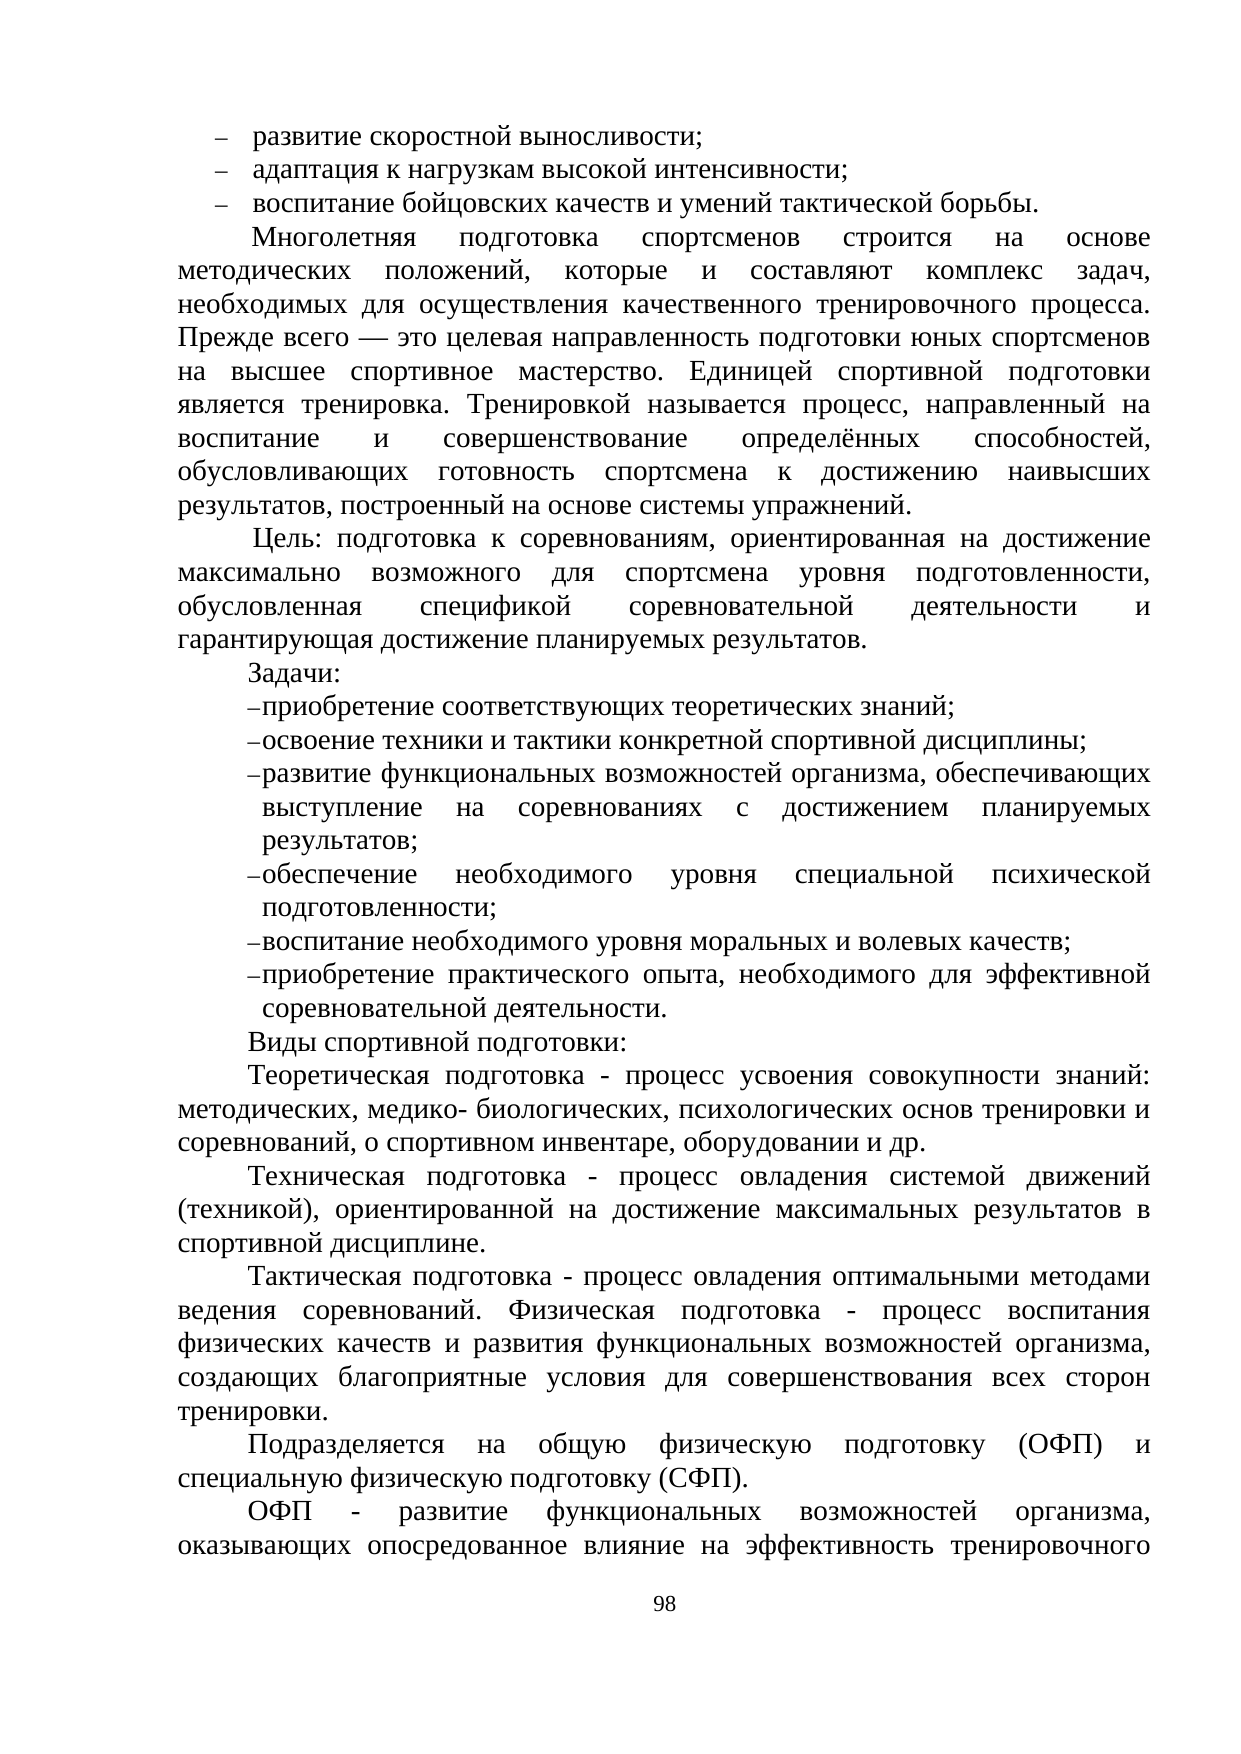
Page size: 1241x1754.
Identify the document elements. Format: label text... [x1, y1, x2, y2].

list воспитание необходимого уровня моральных и волевых качеств; [247, 923, 1151, 957]
list приобретение практического опыта, необходимого для эффективной соревновательной деятельности. [247, 957, 1151, 1024]
list адаптация к нагрузкам высокой интенсивности; [215, 152, 1151, 185]
text Многолетняя подготовка спортсменов строится на основе методических положений, которые и составляют комплекс задач, необходимых для осуществления качественного тренировочного процесса. Прежде всего — это целевая направленность подготовки юных спортсменов на высшее спортивное мастерство. Единицей спортивной подготовки является тренировка. Тренировкой называется процесс, направленный на воспитание и совершенствование определённых способностей, обусловливающих готовность спортсмена к достижению наивысших результатов, построенный на основе системы упражнений. [177, 219, 1151, 521]
text Цель: подготовка к соревнованиям, ориентированная на достижение максимально возможного для спортсмена уровня подготовленности, обусловленная спецификой соревновательной деятельности и гарантирующая достижение планируемых результатов. [177, 521, 1151, 655]
list освоение техники и тактики конкретной спортивной дисциплины; [247, 722, 1151, 755]
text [177, 1493, 1151, 1561]
text Виды спортивной подготовки: [177, 1024, 1151, 1057]
list развитие скоростной выносливости; [215, 118, 1151, 152]
text Подразделяется на общую физическую подготовку (ОФП) и специальную физическую подготовку (СФП). [177, 1426, 1151, 1493]
list развитие функциональных возможностей организма, обеспечивающих выступление на соревнованиях с достижением планируемых результатов; [247, 755, 1151, 856]
text Тактическая подготовка - процесс овладения оптимальными методами ведения соревнований. Физическая подготовка - процесс воспитания физических качеств и развития функциональных возможностей организма, создающих благоприятные условия для совершенствования всех сторон тренировки. [177, 1258, 1151, 1426]
text Теоретическая подготовка - процесс усвоения совокупности знаний: методических, медико- биологических, психологических основ тренировки и соревнований, о спортивном инвентаре, оборудовании и др. [177, 1057, 1151, 1158]
text Техническая подготовка - процесс овладения системой движений (техникой), ориентированной на достижение максимальных результатов в спортивной дисциплине. [177, 1158, 1151, 1258]
list обеспечение необходимого уровня специальной психической подготовленности; [247, 856, 1151, 923]
list приобретение соответствующих теоретических знаний; [247, 688, 1151, 722]
list воспитание бойцовских качеств и умений тактической борьбы. [215, 185, 1151, 219]
text Задачи: [177, 655, 1151, 688]
